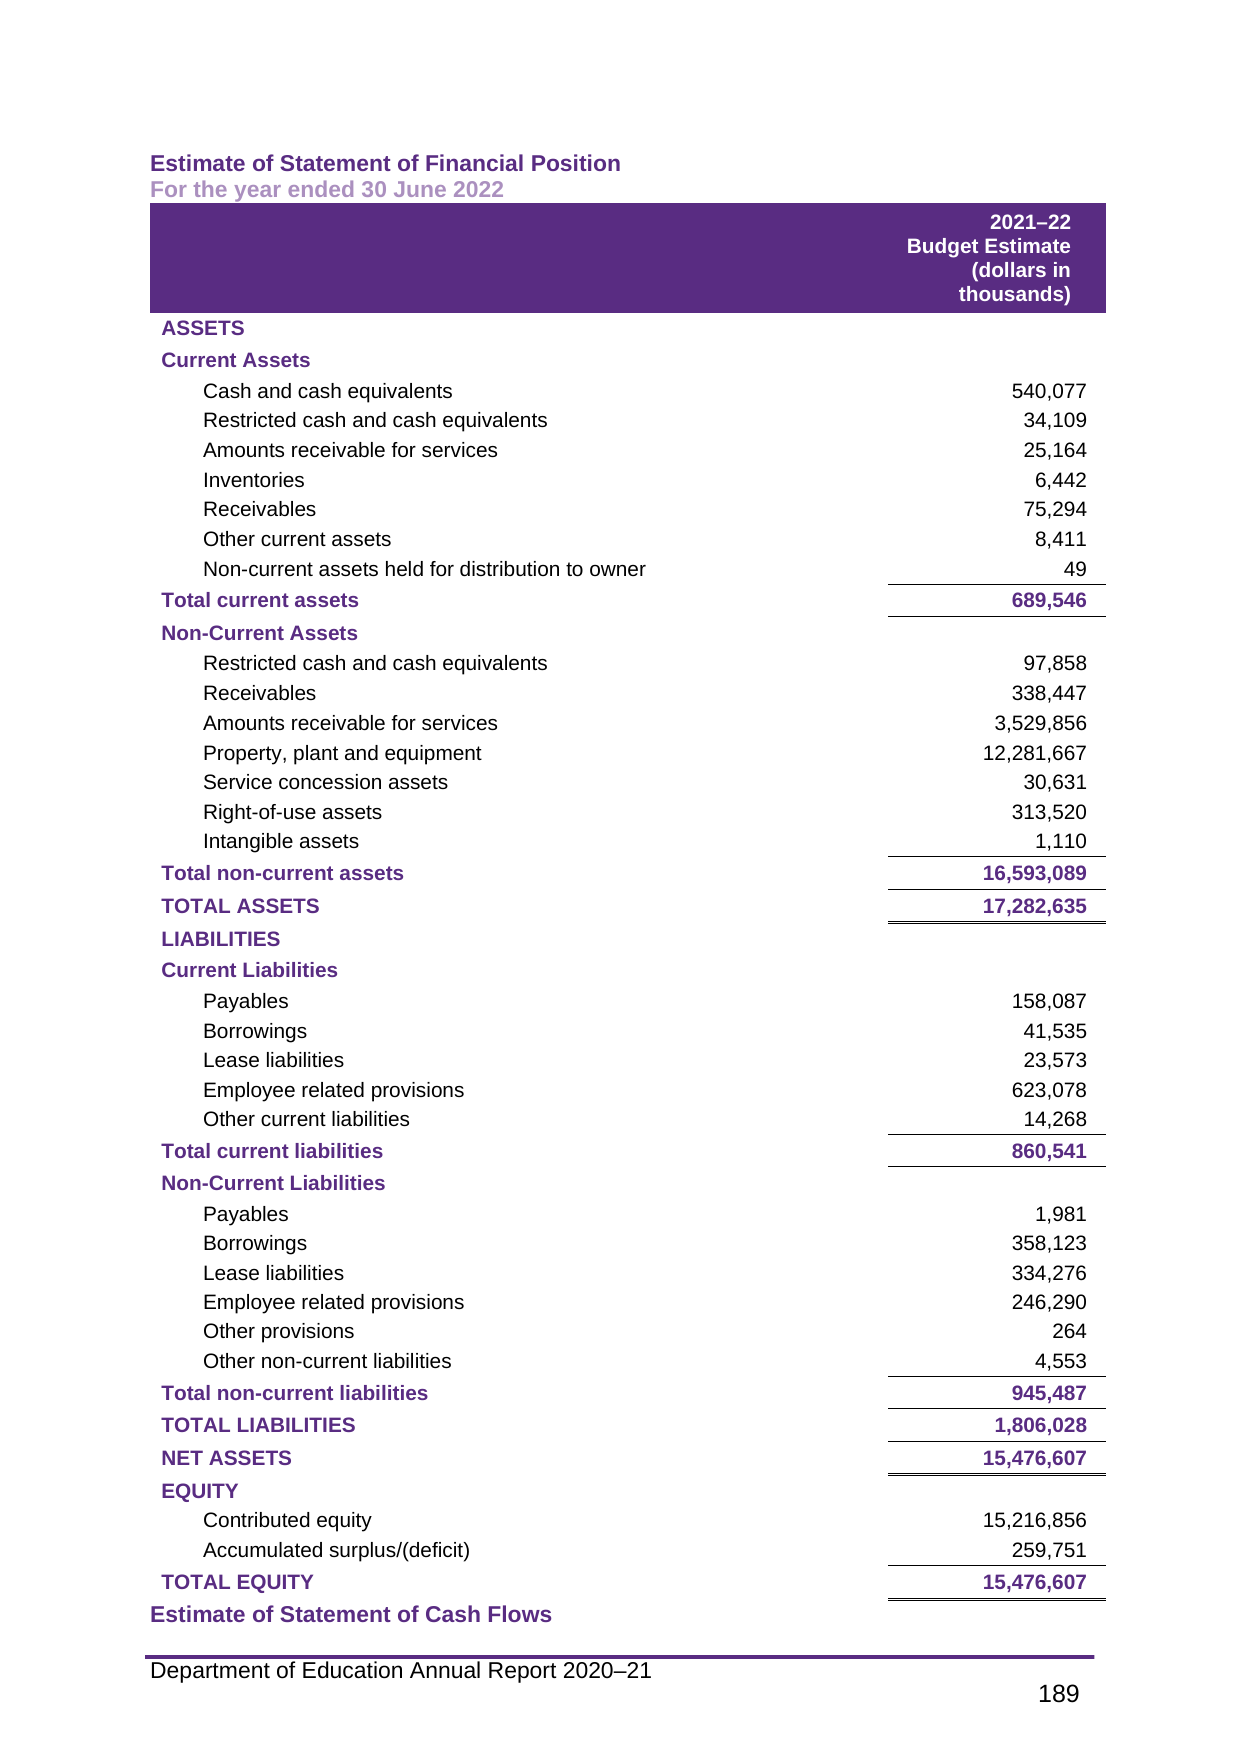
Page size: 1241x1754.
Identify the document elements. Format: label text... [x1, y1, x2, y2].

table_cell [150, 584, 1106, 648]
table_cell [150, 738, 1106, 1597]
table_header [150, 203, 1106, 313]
text Estimate of Statement of Financial Position [150, 150, 1090, 176]
text For the year ended 30 June 2022 [150, 176, 1090, 203]
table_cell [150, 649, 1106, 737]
text Estimate of Statement of Cash Flows [150, 1601, 1090, 1627]
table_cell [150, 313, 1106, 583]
